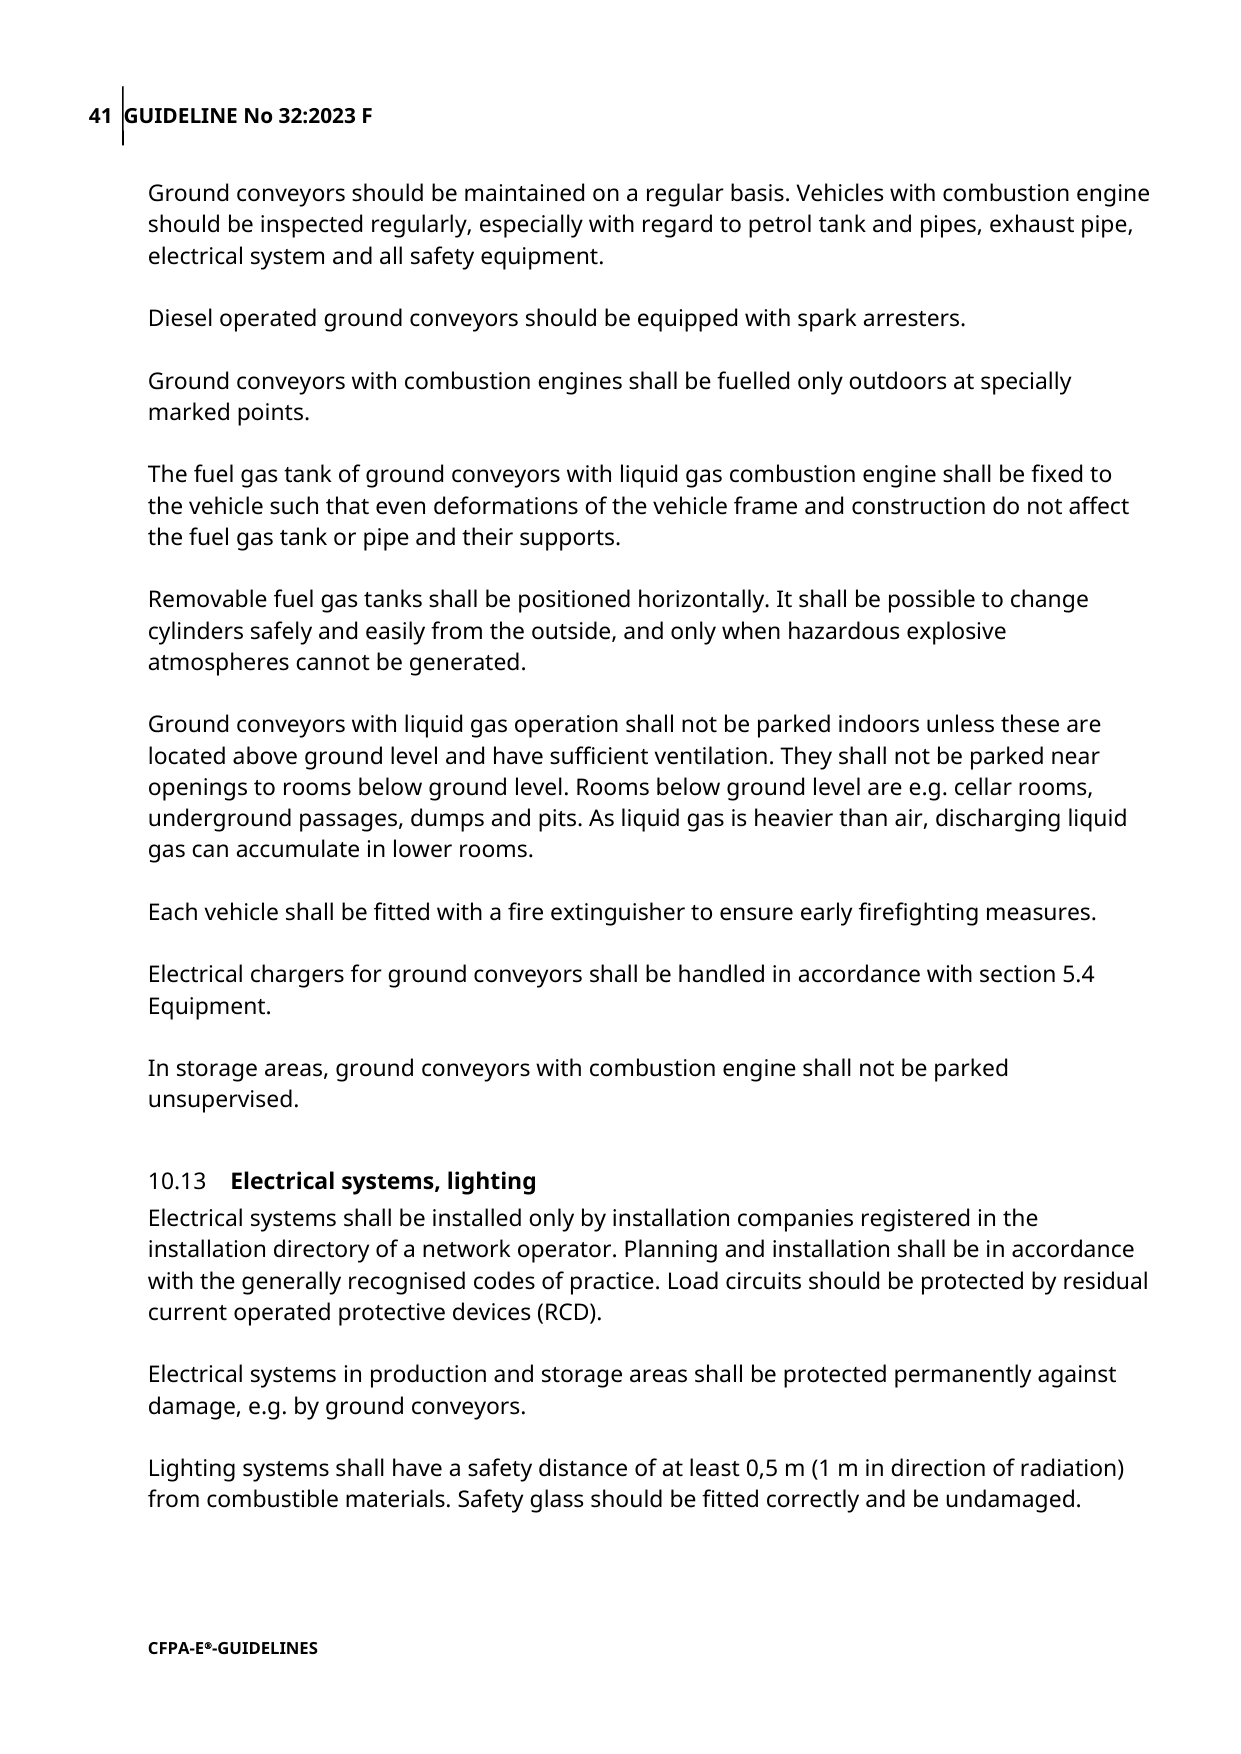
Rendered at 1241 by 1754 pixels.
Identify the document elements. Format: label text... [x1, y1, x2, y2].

text Electrical systems in production and storage areas shall be protected permanently against damage, e.g. by ground conveyors. [148, 1358, 1152, 1421]
text Electrical chargers for ground conveyors shall be handled in accordance with section 5.4 Equipment. [148, 958, 1152, 1021]
text Each vehicle shall be fitted with a fire extinguisher to ensure early firefighting measures. [148, 896, 1152, 927]
text Diesel operated ground conveyors should be equipped with spark arresters. [148, 302, 1152, 333]
text Electrical systems shall be installed only by installation companies registered in the installation directory of a network operator. Planning and installation shall be in accordance with the generally recognised codes of practice. Load circuits should be protected by residual current operated protective devices (RCD). [148, 1202, 1152, 1327]
text Removable fuel gas tanks shall be positioned horizontally. It shall be possible to change cylinders safely and easily from the outside, and only when hazardous explosive atmospheres cannot be generated. [148, 583, 1152, 677]
text In storage areas, ground conveyors with combustion engine shall not be parked unsupervised. [148, 1052, 1152, 1115]
text Lighting systems shall have a safety distance of at least 0,5 m (1 m in direction of radiation) from combustible materials. Safety glass should be fitted correctly and be undamaged. [148, 1452, 1152, 1515]
subtitle Electrical systems, lighting [148, 1165, 1152, 1196]
text The fuel gas tank of ground conveyors with liquid gas combustion engine shall be fixed to the vehicle such that even deformations of the vehicle frame and construction do not affect the fuel gas tank or pipe and their supports. [148, 458, 1152, 552]
text Ground conveyors should be maintained on a regular basis. Vehicles with combustion engine should be inspected regularly, especially with regard to petrol tank and pipes, exhaust pipe, electrical system and all safety equipment. [148, 177, 1152, 271]
text Ground conveyors with liquid gas operation shall not be parked indoors unless these are located above ground level and have sufficient ventilation. They shall not be parked near openings to rooms below ground level. Rooms below ground level are e.g. cellar rooms, underground passages, dumps and pits. As liquid gas is heavier than air, discharging liquid gas can accumulate in lower rooms. [148, 708, 1152, 865]
text Ground conveyors with combustion engines shall be fuelled only outdoors at specially marked points. [148, 365, 1152, 427]
